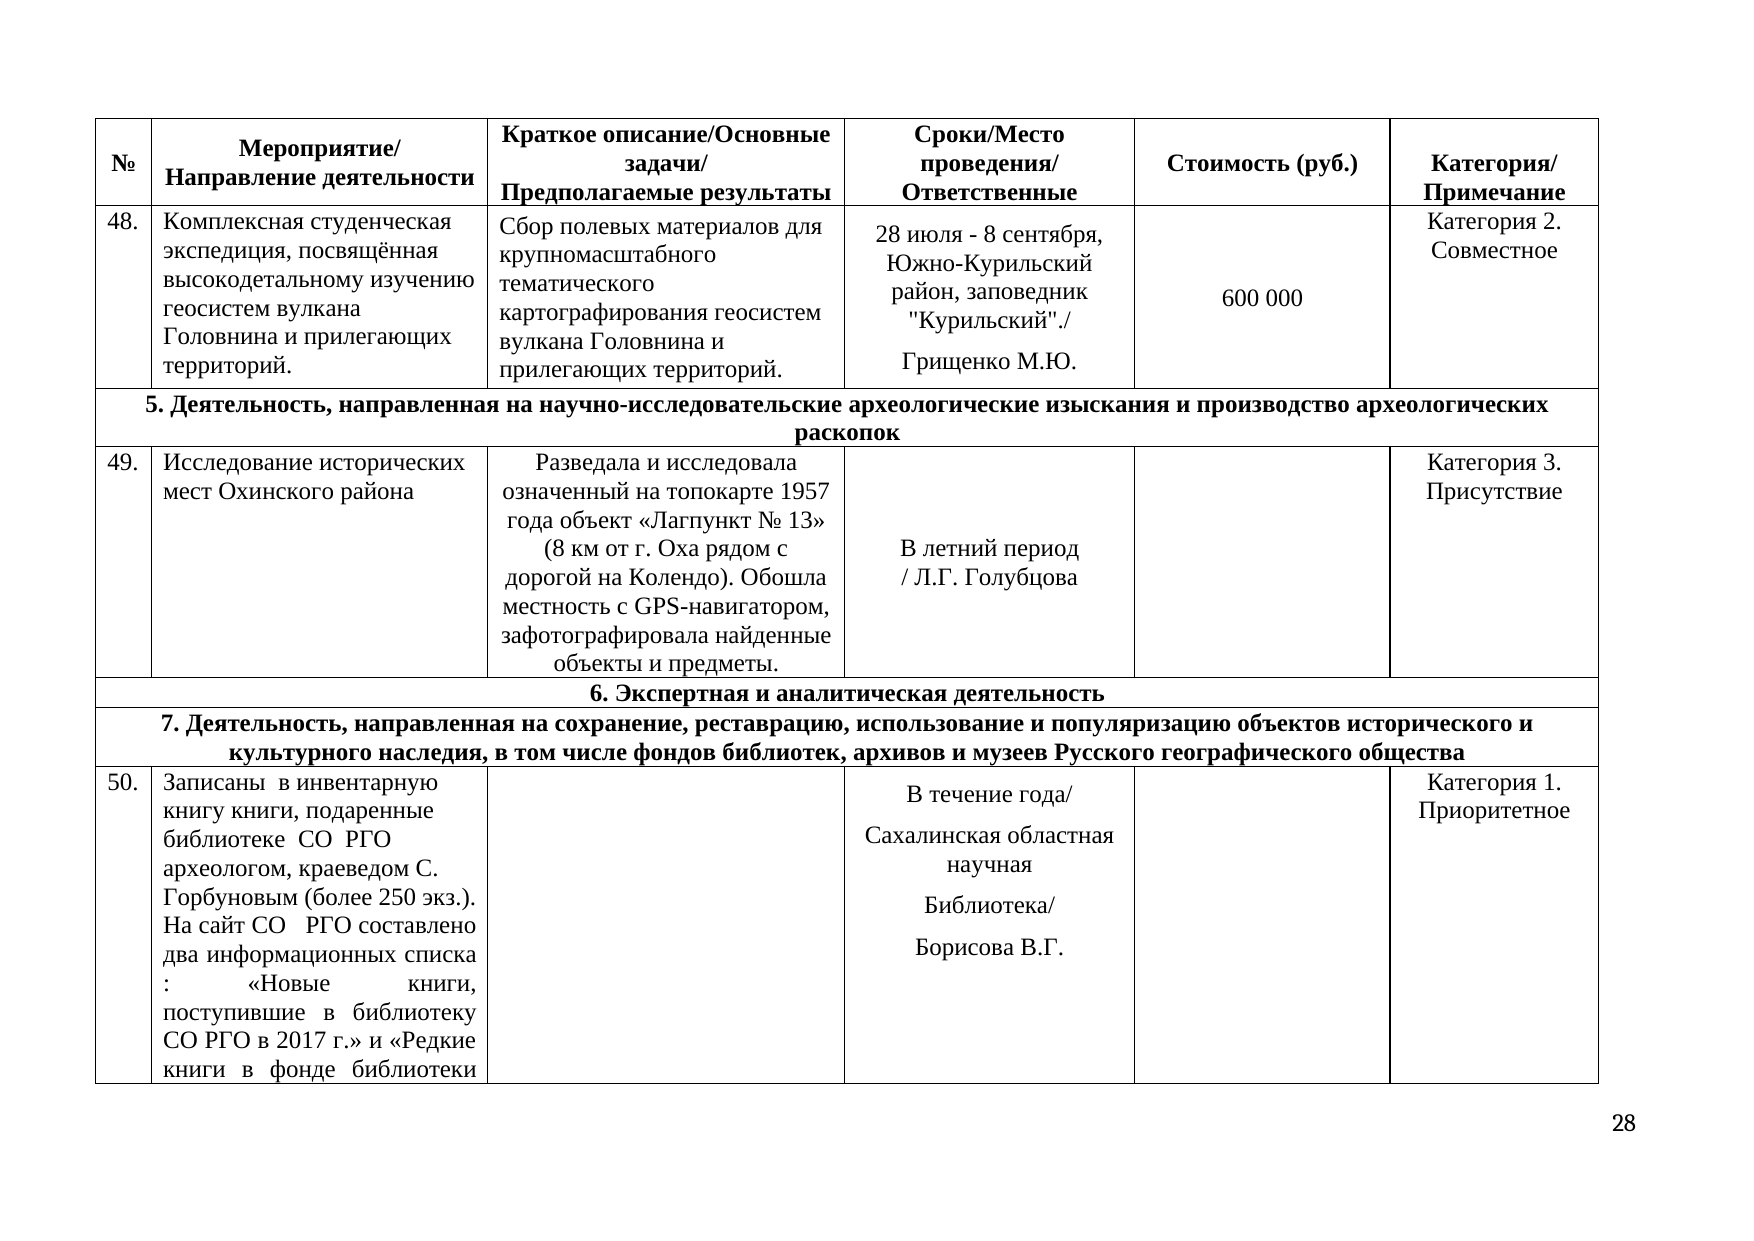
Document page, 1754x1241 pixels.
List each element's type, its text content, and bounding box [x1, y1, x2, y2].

table_cell В летний период / Л.Г. Голубцова [845, 447, 1134, 677]
table_cell [1135, 447, 1389, 677]
table_cell 5. Деятельность, направленная на научно-исследовательские археологические изыскания и производство археологических раскопок [96, 389, 1598, 446]
table_cell 28 июля - 8 сентября, Южно-Курильский район, заповедник "Курильский"./ Грищенко М.Ю. [845, 206, 1134, 388]
table_cell 7. Деятельность, направленная на сохранение, реставрацию, использование и популяризацию объектов исторического и культурного наследия, в том числе фондов библиотек, архивов и музеев Русского географического общества [96, 708, 1598, 766]
table_cell Сбор полевых материалов для крупномасштабного тематического картографирования геосистем вулкана Головнина и прилегающих территорий. [488, 206, 844, 388]
table_cell 600 000 [1135, 206, 1389, 388]
table_cell Категория 1. Приоритетное [1391, 767, 1598, 1083]
table_cell Категория 3. Присутствие [1391, 447, 1598, 677]
table_header Сроки/Место проведения/ Ответственные [845, 119, 1134, 205]
table_cell Комплексная студенческая экспедиция, посвящённая высокодетальному изучению геосистем вулкана Головнина и прилегающих территорий. [152, 206, 487, 388]
table_header Мероприятие/ Направление деятельности [152, 119, 487, 205]
table_cell 50. [96, 767, 151, 1083]
table_header Краткое описание/Основные задачи/ Предполагаемые результаты [488, 119, 844, 205]
table_cell Разведала и исследовала означенный на топокарте 1957 года объект «Лагпункт № 13» (8 км от г. Оха рядом с дорогой на Колендо). Обошла местность с GPS-навигатором, зафотографировала найденные объекты и предметы. [488, 447, 844, 677]
table_cell 6. Экспертная и аналитическая деятельность [96, 678, 1598, 707]
table_cell Категория 2. Совместное [1391, 206, 1598, 388]
table_cell В течение года/ Сахалинская областная научная Библиотека/ Борисова В.Г. [845, 767, 1134, 1083]
table_cell [488, 767, 844, 1083]
table_cell Исследование исторических мест Охинского района [152, 447, 487, 677]
table_cell [1135, 767, 1389, 1083]
table_cell 48. [96, 206, 151, 388]
table_header Категория/ Примечание [1391, 119, 1598, 205]
table_cell 49. [96, 447, 151, 677]
table_header Стоимость (руб.) [1135, 119, 1389, 205]
table_header № [96, 119, 151, 205]
